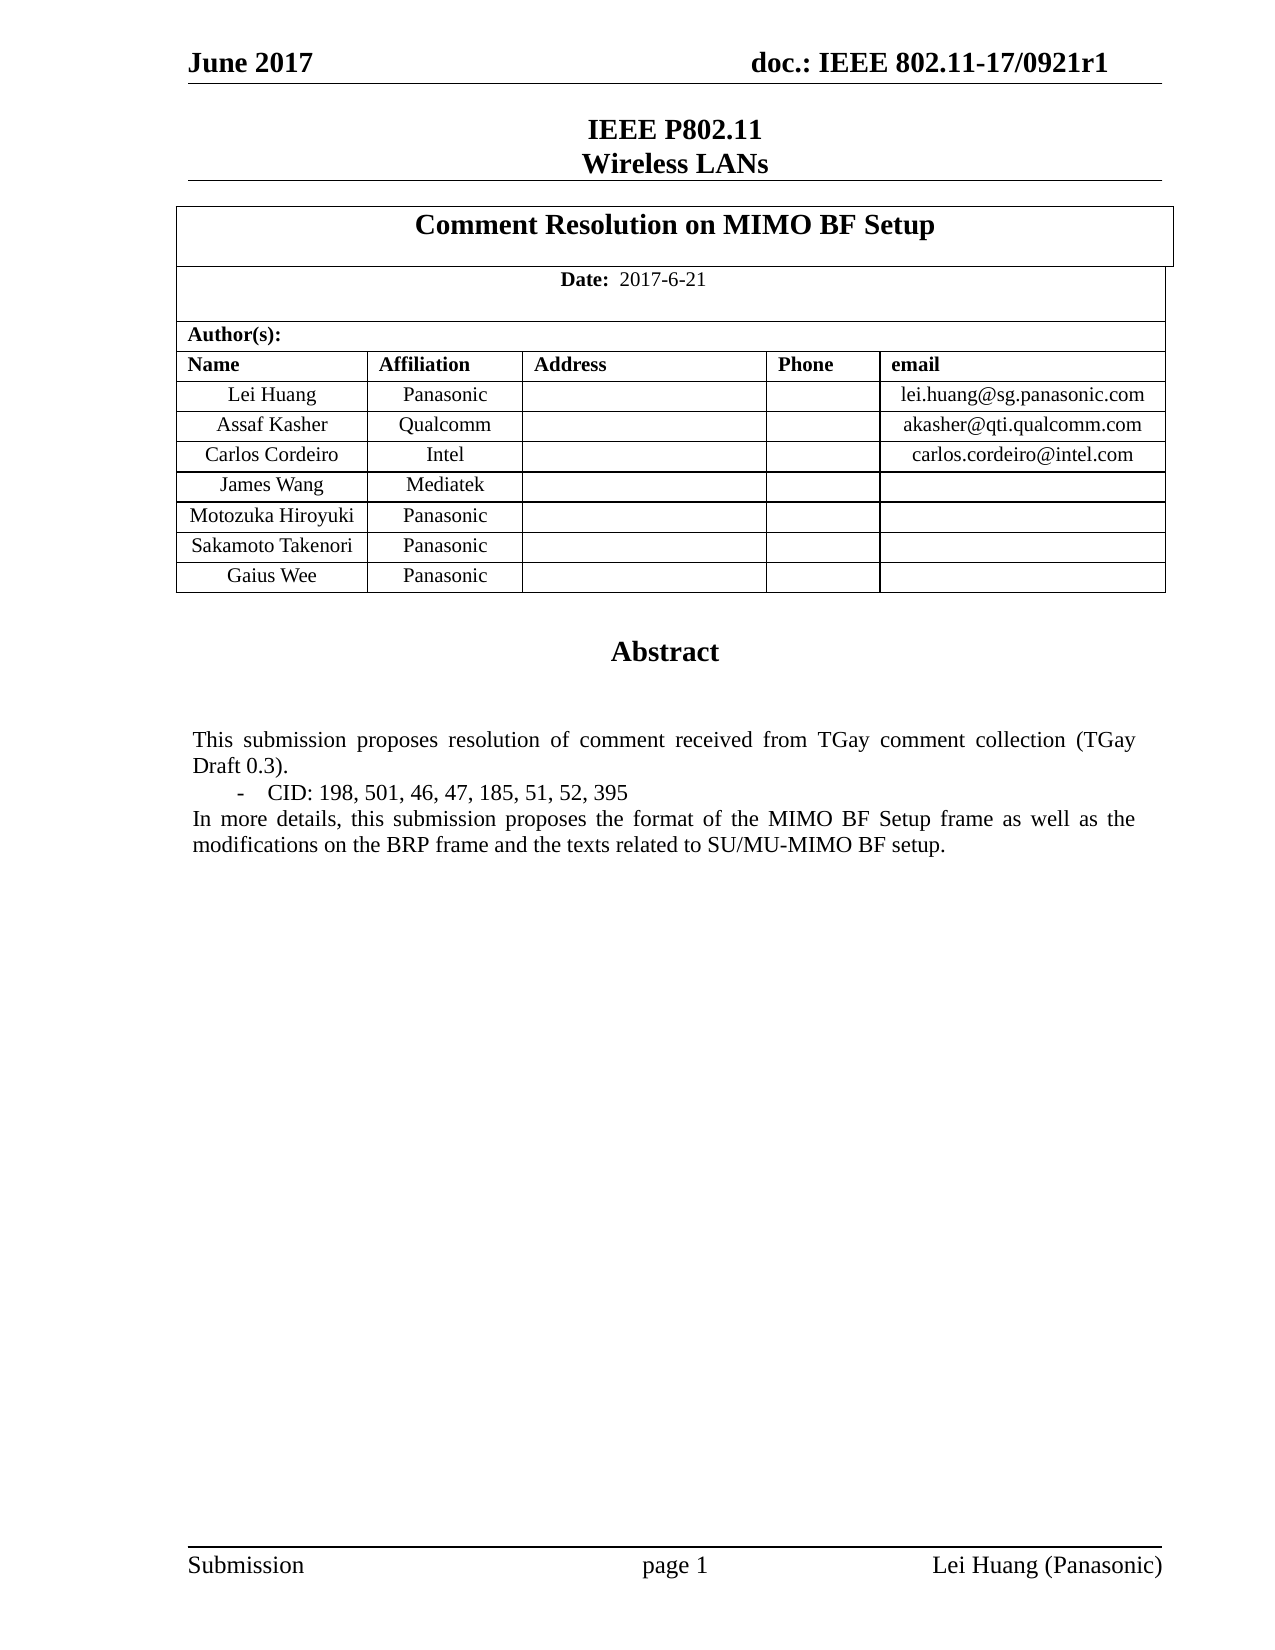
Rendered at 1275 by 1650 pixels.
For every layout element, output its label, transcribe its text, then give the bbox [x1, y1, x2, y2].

table_cell carlos.cordeiro@intel.com [881, 442, 1165, 471]
table_cell [767, 503, 879, 532]
table_cell [767, 533, 879, 562]
table_cell [523, 563, 766, 592]
table_cell [767, 412, 879, 441]
table_cell Panasonic [368, 563, 522, 592]
table_cell akasher@qti.qualcomm.com [881, 412, 1165, 441]
table_cell Date: 2017-6-21 [177, 267, 1165, 321]
table_cell [523, 503, 766, 532]
table_cell lei.huang@sg.panasonic.com [881, 382, 1165, 411]
table_cell [881, 473, 1165, 501]
table_cell James Wang [177, 473, 367, 501]
table_cell [523, 473, 766, 501]
table_cell Gaius Wee [177, 563, 367, 592]
table_cell [767, 473, 879, 501]
table_cell [523, 533, 766, 562]
table_cell Qualcomm [368, 412, 522, 441]
table_cell [523, 382, 766, 411]
table_cell [881, 563, 1165, 592]
table_cell Affiliation [368, 352, 522, 381]
table_cell Assaf Kasher [177, 412, 367, 441]
table_cell [767, 442, 879, 471]
table_cell Panasonic [368, 503, 522, 532]
table_cell Carlos Cordeiro [177, 442, 367, 471]
table_cell email [881, 352, 1165, 381]
table_cell [767, 382, 879, 411]
table_cell [881, 533, 1165, 562]
table_cell Intel [368, 442, 522, 471]
table_cell Panasonic [368, 533, 522, 562]
table_cell [881, 503, 1165, 532]
table_header Comment Resolution on MIMO BF Setup [177, 207, 1173, 266]
table_cell [523, 442, 766, 471]
table_cell Address [523, 352, 766, 381]
table_cell Motozuka Hiroyuki [177, 503, 367, 532]
table_cell Mediatek [368, 473, 522, 501]
table_cell Panasonic [368, 382, 522, 411]
table_cell Sakamoto Takenori [177, 533, 367, 562]
text IEEE P802.11 Wireless LANs [187, 112, 1162, 181]
table_cell [767, 563, 879, 592]
table_cell Lei Huang [177, 382, 367, 411]
table_cell [523, 412, 766, 441]
table_cell Author(s): [177, 322, 1165, 351]
table_cell Name [177, 352, 367, 381]
table_cell Phone [767, 352, 879, 381]
